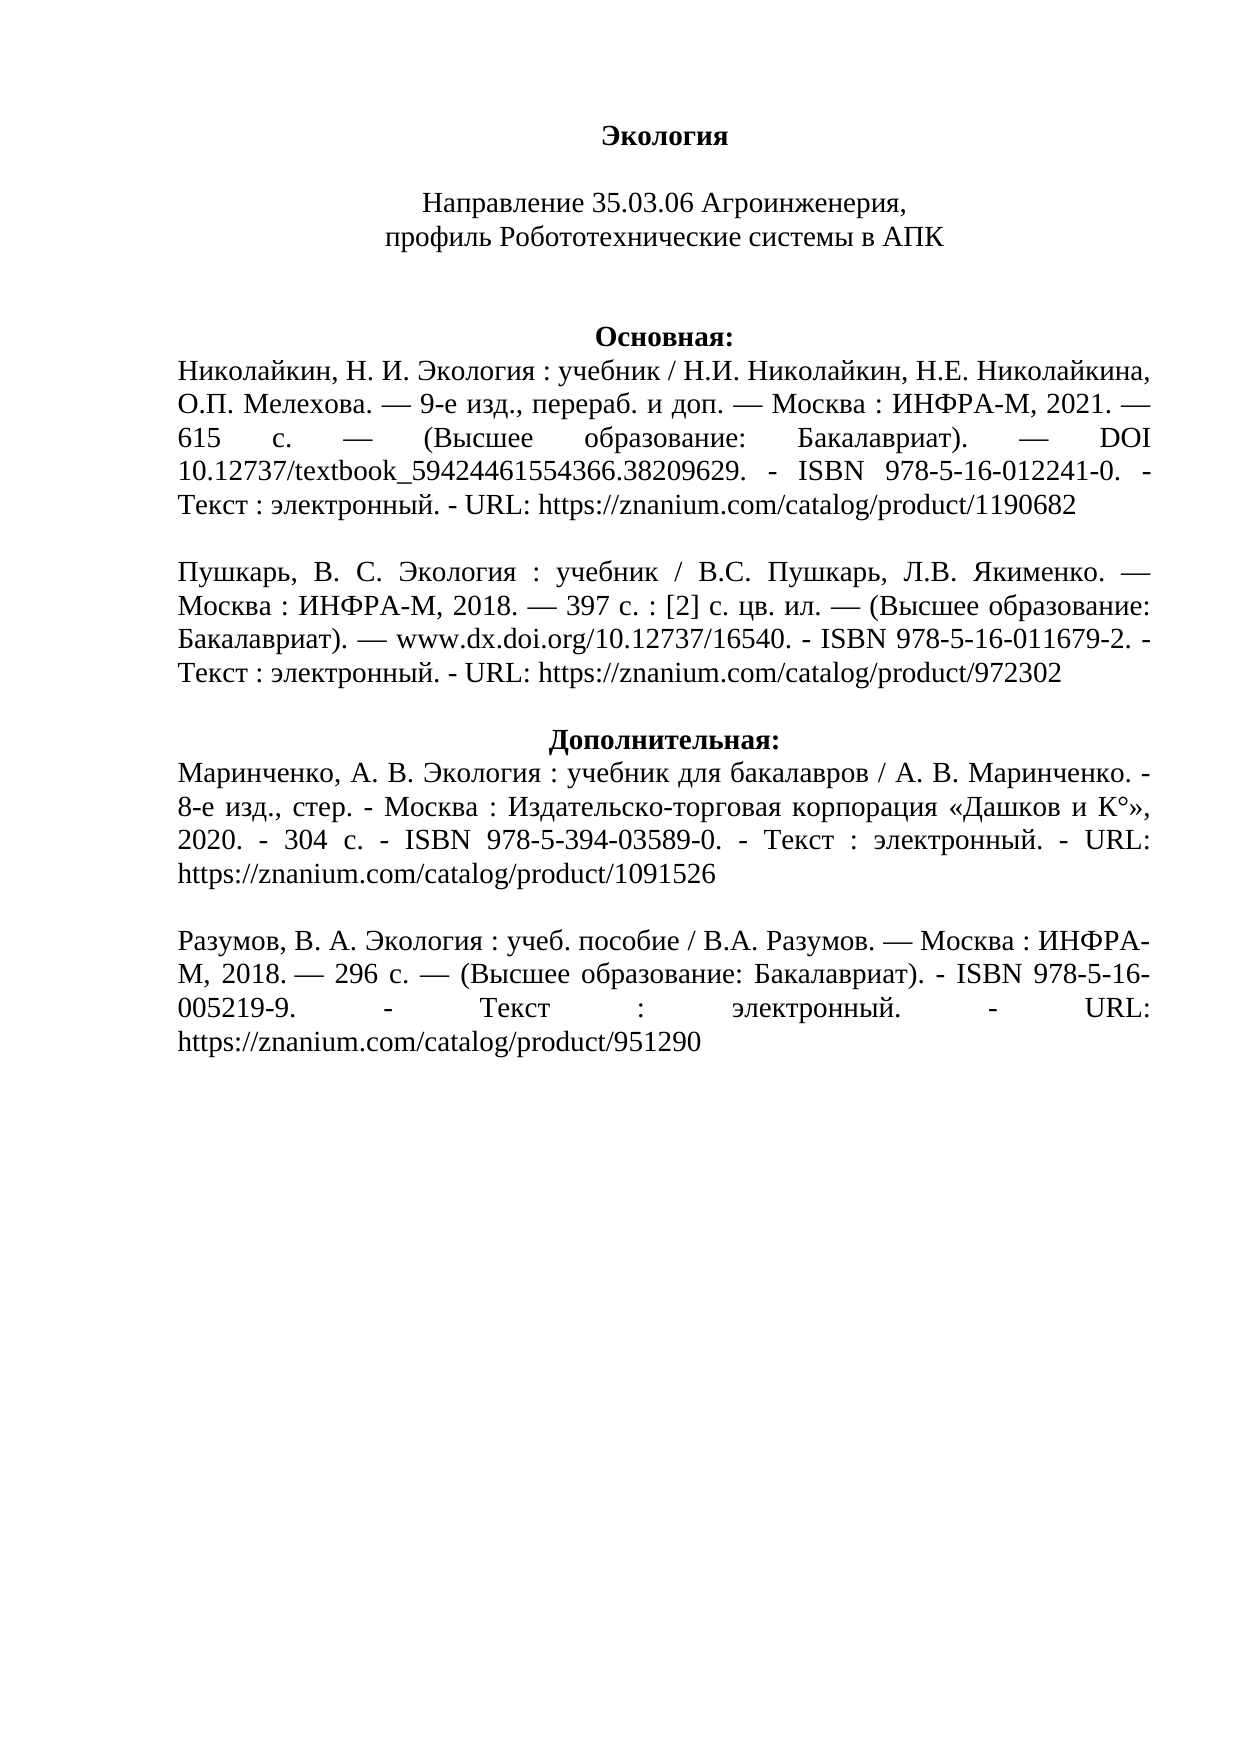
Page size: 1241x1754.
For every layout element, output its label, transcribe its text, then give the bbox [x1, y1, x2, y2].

text Основная: [177, 319, 1152, 353]
text Пушкарь, В. С. Экология : учебник / В.С. Пушкарь, Л.В. Якименко. — Москва : ИНФРА-М, 2018. — 397 с. : [2] с. цв. ил. — (Высшее образование: Бакалавриат). — www.dx.doi.org/10.12737/16540. - ISBN 978-5-16-011679-2. - Текст : электронный. - URL: https://znanium.com/catalog/product/972302 [177, 554, 1152, 688]
text Разумов, В. А. Экология : учеб. пособие / В.А. Разумов. — Москва : ИНФРА-М, 2018. — 296 с. — (Высшее образование: Бакалавриат). - ISBN 978-5-16-005219-9. - Текст : электронный. - URL: https://znanium.com/catalog/product/951290 [177, 923, 1152, 1057]
text профиль Робототехнические системы в АПК [177, 219, 1152, 252]
text Направление 35.03.06 Агроинженерия, [177, 185, 1152, 219]
text Дополнительная: [177, 722, 1152, 755]
text Экология [177, 118, 1152, 152]
text Маринченко, А. В. Экология : учебник для бакалавров / А. В. Маринченко. - 8-е изд., стер. - Москва : Издательско-торговая корпорация «Дашков и К°», 2020. - 304 с. - ISBN 978-5-394-03589-0. - Текст : электронный. - URL: https://znanium.com/catalog/product/1091526 [177, 755, 1152, 889]
text Николайкин, Н. И. Экология : учебник / Н.И. Николайкин, Н.Е. Николайкина, О.П. Мелехова. — 9-е изд., перераб. и доп. — Москва : ИНФРА-М, 2021. — 615 с. — (Высшее образование: Бакалавриат). — DOI 10.12737/textbook_59424461554366.38209629. - ISBN 978-5-16-012241-0. - Текст : электронный. - URL: https://znanium.com/catalog/product/1190682 [177, 353, 1152, 521]
